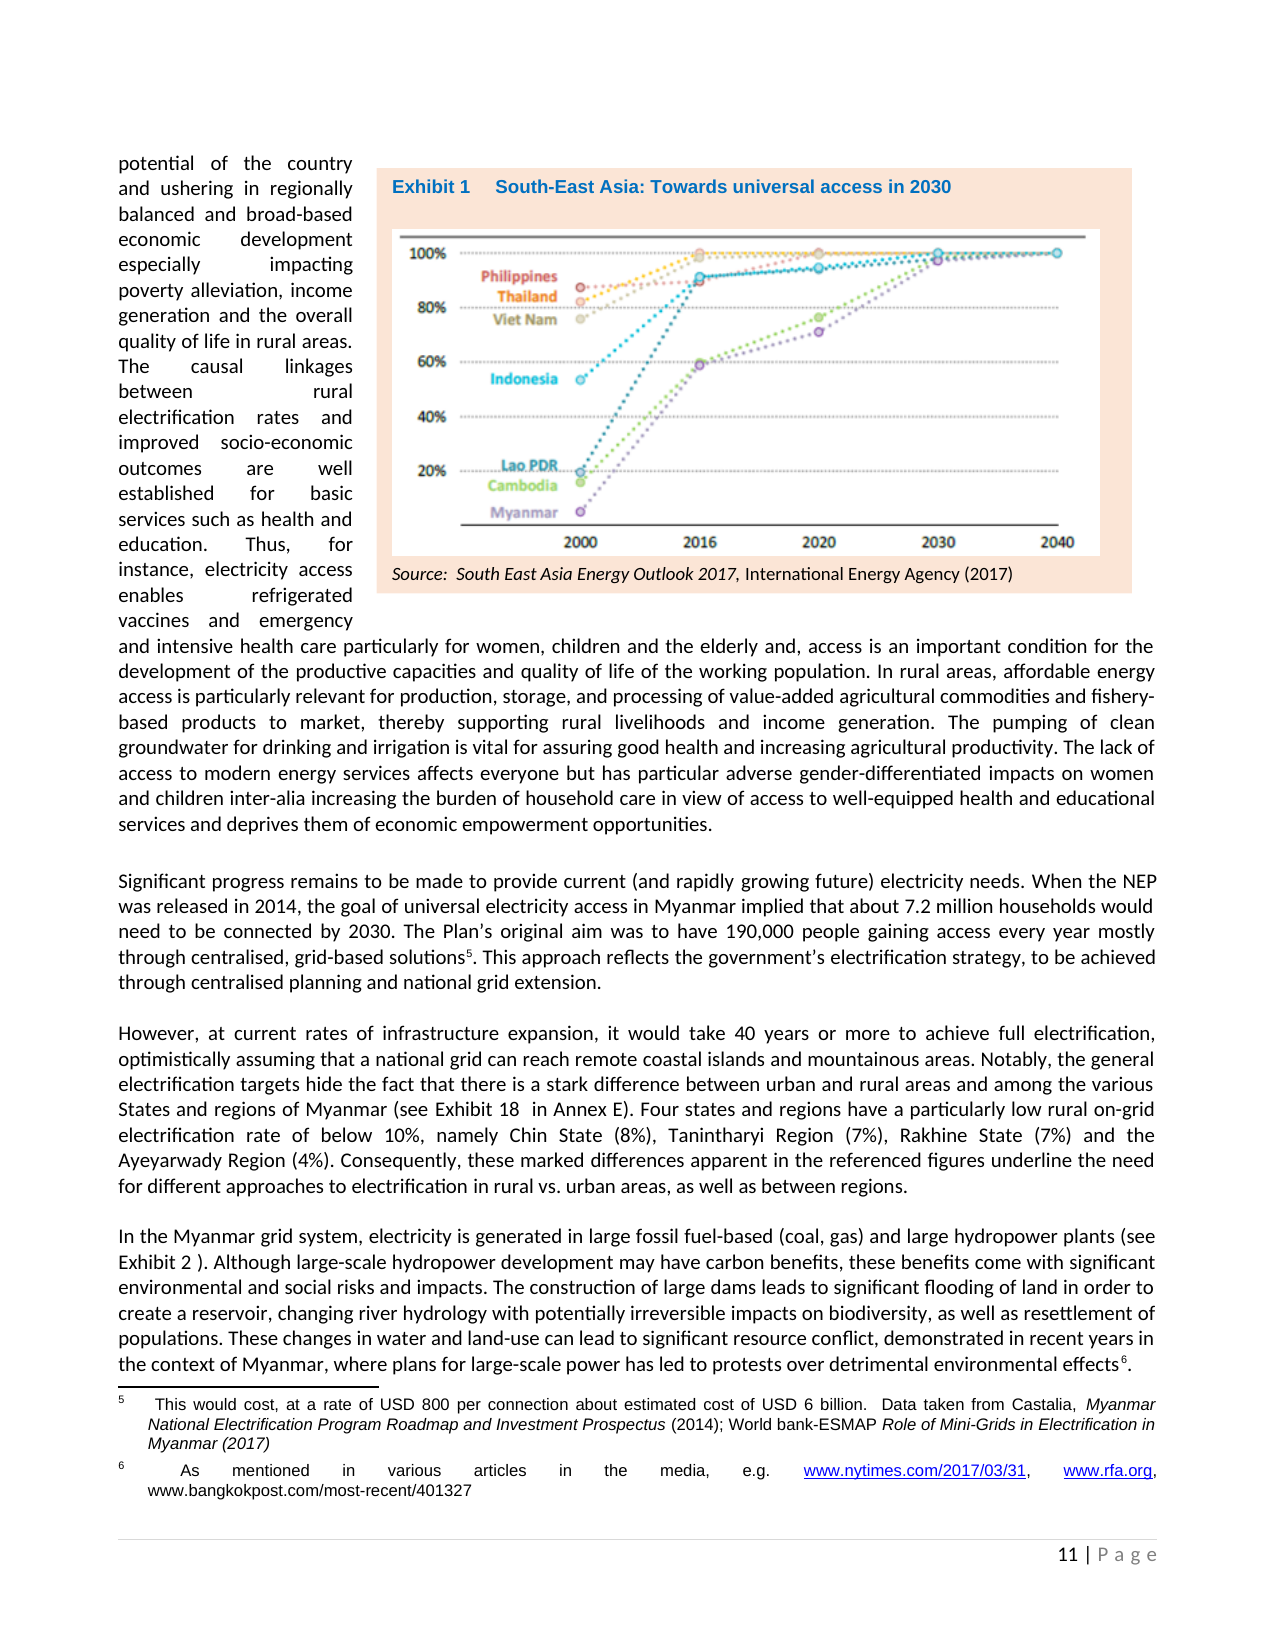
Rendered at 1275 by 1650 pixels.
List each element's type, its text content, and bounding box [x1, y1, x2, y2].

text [118, 150, 1157, 836]
text However, at current rates of infrastructure expansion, it would take 40 years or more to achieve full electrification, optimistically assuming that a national grid can reach remote coastal islands and mountainous areas. Notably, the general electrification targets hide the fact that there is a stark difference between urban and rural areas and among the various States and regions of Myanmar (see Exhibit 18 in Annex E). Four states and regions have a particularly low rural on-grid electrification rate of below 10%, namely Chin State (8%), Tanintharyi Region (7%), Rakhine State (7%) and the Ayeyarwady Region (4%). Consequently, these marked differences apparent in the referenced figures underline the need for different approaches to electrification in rural vs. urban areas, as well as between regions. [118, 1020, 1157, 1198]
text Significant progress remains to be made to provide current (and rapidly growing future) electricity needs. When the NEP was released in 2014, the goal of universal electricity access in Myanmar implied that about 7.2 million households would need to be connected by 2030. The Plan’s original aim was to have 190,000 people gaining access every year mostly through centralised, grid-based solutions. This approach reflects the government’s electrification strategy, to be achieved through centralised planning and national grid extension. [118, 868, 1157, 995]
text In the Myanmar grid system, electricity is generated in large fossil fuel-based (coal, gas) and large hydropower plants (see Exhibit 2 ). Although large-scale hydropower development may have carbon benefits, these benefits come with significant environmental and social risks and impacts. The construction of large dams leads to significant flooding of land in order to create a reservoir, changing river hydrology with potentially irreversible impacts on biodiversity, as well as resettlement of populations. These changes in water and land-use can lead to significant resource conflict, demonstrated in recent years in the context of Myanmar, where plans for large-scale power has led to protests over detrimental environmental effects. [118, 1224, 1157, 1376]
